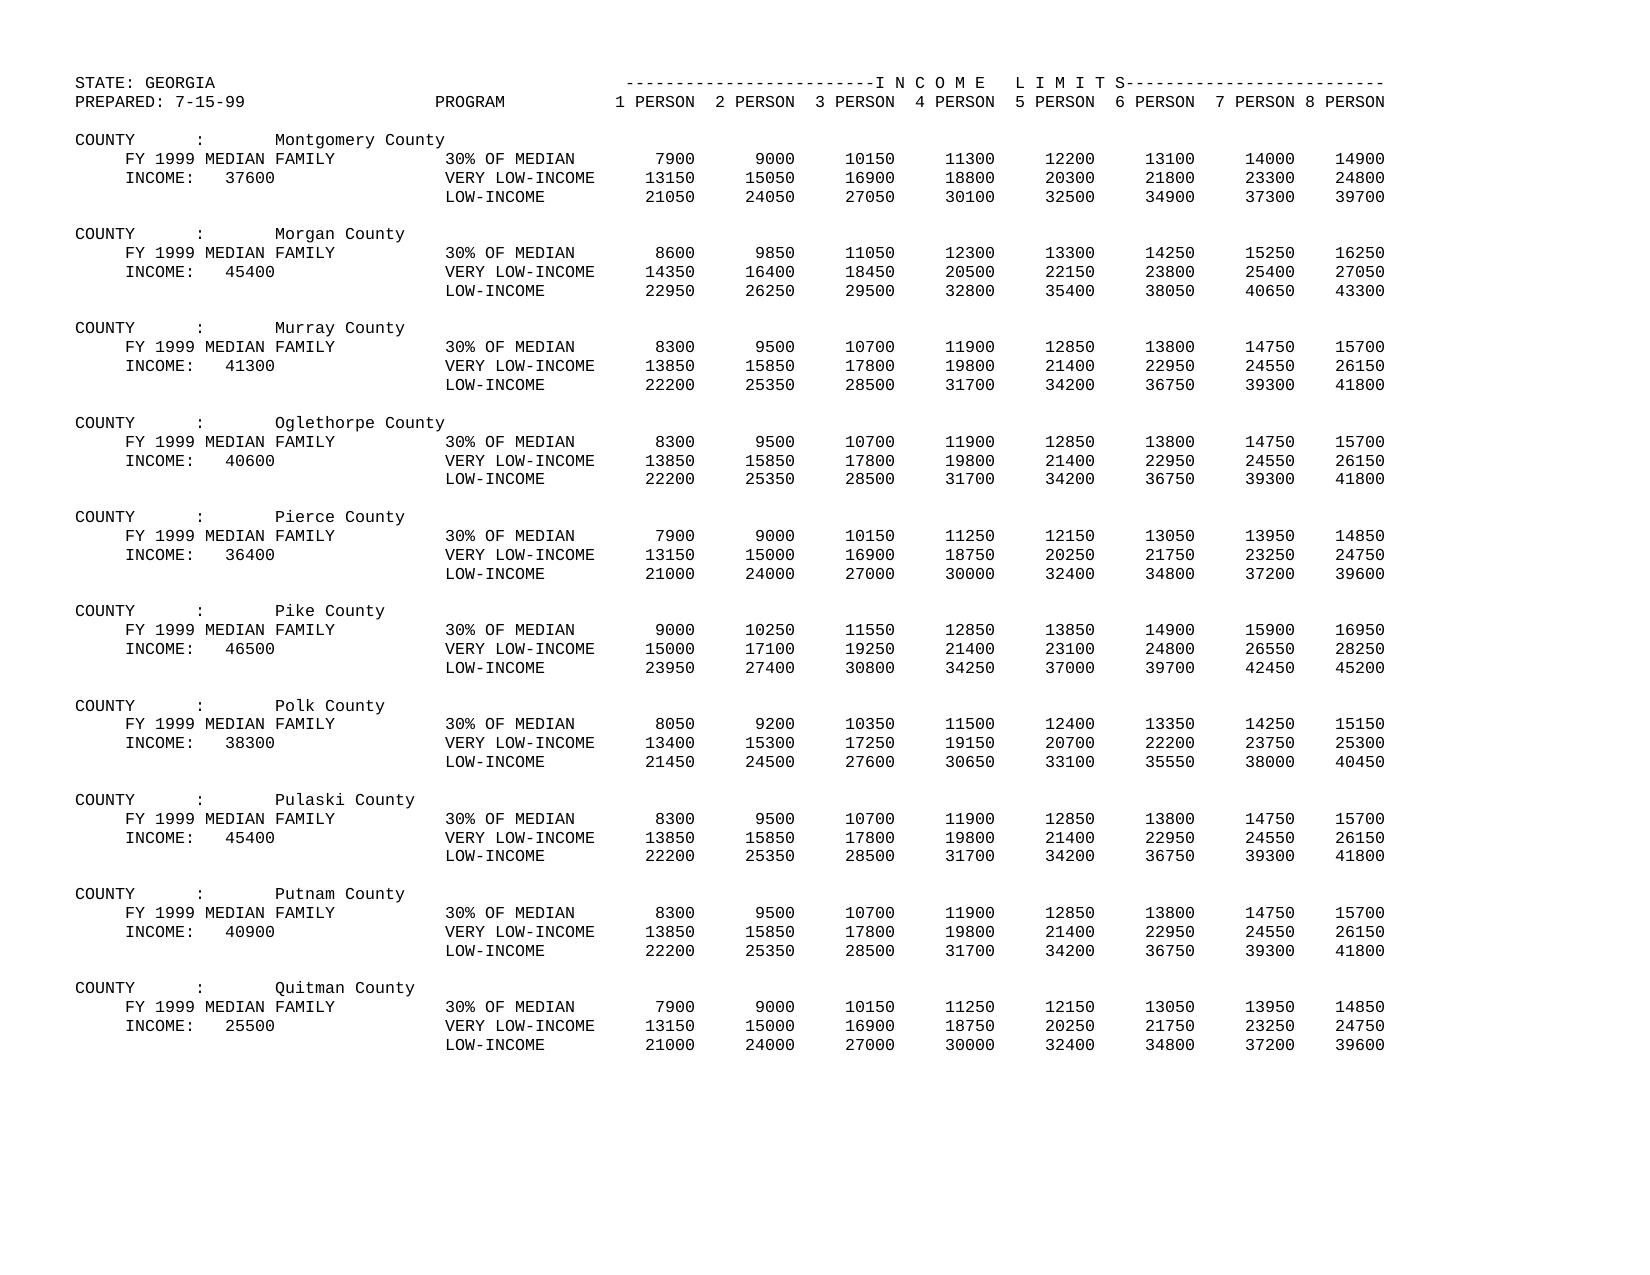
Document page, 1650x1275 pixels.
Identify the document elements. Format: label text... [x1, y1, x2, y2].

text LOW-INCOME 22200 25350 28500 31700 34200 36750 39300 41800 [75, 377, 1575, 396]
text LOW-INCOME 21450 24500 27600 30650 33100 35550 38000 40450 [75, 754, 1575, 773]
text COUNTY : Pike County [75, 603, 1575, 622]
text INCOME: 40900 VERY LOW-INCOME 13850 15850 17800 19800 21400 22950 24550 26150 [75, 923, 1575, 942]
text FY 1999 MEDIAN FAMILY 30% OF MEDIAN 8300 9500 10700 11900 12850 13800 14750 15700 [75, 433, 1575, 452]
text FY 1999 MEDIAN FAMILY 30% OF MEDIAN 9000 10250 11550 12850 13850 14900 15900 16950 [75, 622, 1575, 641]
text COUNTY : Putnam County [75, 886, 1575, 904]
text LOW-INCOME 21050 24050 27050 30100 32500 34900 37300 39700 [75, 188, 1575, 207]
text LOW-INCOME 21000 24000 27000 30000 32400 34800 37200 39600 [75, 565, 1575, 584]
text FY 1999 MEDIAN FAMILY 30% OF MEDIAN 7900 9000 10150 11300 12200 13100 14000 14900 [75, 150, 1575, 169]
text INCOME: 25500 VERY LOW-INCOME 13150 15000 16900 18750 20250 21750 23250 24750 [75, 1018, 1575, 1037]
text FY 1999 MEDIAN FAMILY 30% OF MEDIAN 8600 9850 11050 12300 13300 14250 15250 16250 [75, 245, 1575, 263]
text STATE: GEORGIA -------------------------I N C O M E L I M I T S-------------------------- [75, 75, 1575, 94]
text INCOME: 45400 VERY LOW-INCOME 13850 15850 17800 19800 21400 22950 24550 26150 [75, 829, 1575, 848]
text LOW-INCOME 22200 25350 28500 31700 34200 36750 39300 41800 [75, 942, 1575, 961]
text COUNTY : Quitman County [75, 980, 1575, 999]
text LOW-INCOME 21000 24000 27000 30000 32400 34800 37200 39600 [75, 1037, 1575, 1055]
text LOW-INCOME 22200 25350 28500 31700 34200 36750 39300 41800 [75, 848, 1575, 867]
text FY 1999 MEDIAN FAMILY 30% OF MEDIAN 8300 9500 10700 11900 12850 13800 14750 15700 [75, 339, 1575, 358]
text INCOME: 37600 VERY LOW-INCOME 13150 15050 16900 18800 20300 21800 23300 24800 [75, 169, 1575, 188]
text COUNTY : Oglethorpe County [75, 414, 1575, 433]
text FY 1999 MEDIAN FAMILY 30% OF MEDIAN 8300 9500 10700 11900 12850 13800 14750 15700 [75, 810, 1575, 829]
text LOW-INCOME 23950 27400 30800 34250 37000 39700 42450 45200 [75, 659, 1575, 678]
text COUNTY : Pierce County [75, 509, 1575, 527]
text COUNTY : Polk County [75, 697, 1575, 716]
text INCOME: 45400 VERY LOW-INCOME 14350 16400 18450 20500 22150 23800 25400 27050 [75, 263, 1575, 282]
text LOW-INCOME 22950 26250 29500 32800 35400 38050 40650 43300 [75, 282, 1575, 301]
text FY 1999 MEDIAN FAMILY 30% OF MEDIAN 8050 9200 10350 11500 12400 13350 14250 15150 [75, 716, 1575, 735]
text COUNTY : Pulaski County [75, 791, 1575, 810]
text PREPARED: 7-15-99 PROGRAM 1 PERSON 2 PERSON 3 PERSON 4 PERSON 5 PERSON 6 PERSON 7 PERSON 8 PERSON [75, 94, 1575, 113]
text INCOME: 41300 VERY LOW-INCOME 13850 15850 17800 19800 21400 22950 24550 26150 [75, 358, 1575, 377]
text INCOME: 36400 VERY LOW-INCOME 13150 15000 16900 18750 20250 21750 23250 24750 [75, 546, 1575, 565]
text INCOME: 46500 VERY LOW-INCOME 15000 17100 19250 21400 23100 24800 26550 28250 [75, 641, 1575, 659]
text LOW-INCOME 22200 25350 28500 31700 34200 36750 39300 41800 [75, 471, 1575, 490]
text INCOME: 38300 VERY LOW-INCOME 13400 15300 17250 19150 20700 22200 23750 25300 [75, 735, 1575, 754]
text INCOME: 40600 VERY LOW-INCOME 13850 15850 17800 19800 21400 22950 24550 26150 [75, 452, 1575, 471]
text COUNTY : Montgomery County [75, 132, 1575, 150]
text COUNTY : Murray County [75, 320, 1575, 339]
text COUNTY : Morgan County [75, 226, 1575, 245]
text FY 1999 MEDIAN FAMILY 30% OF MEDIAN 7900 9000 10150 11250 12150 13050 13950 14850 [75, 527, 1575, 546]
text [75, 999, 1575, 1018]
text FY 1999 MEDIAN FAMILY 30% OF MEDIAN 8300 9500 10700 11900 12850 13800 14750 15700 [75, 904, 1575, 923]
